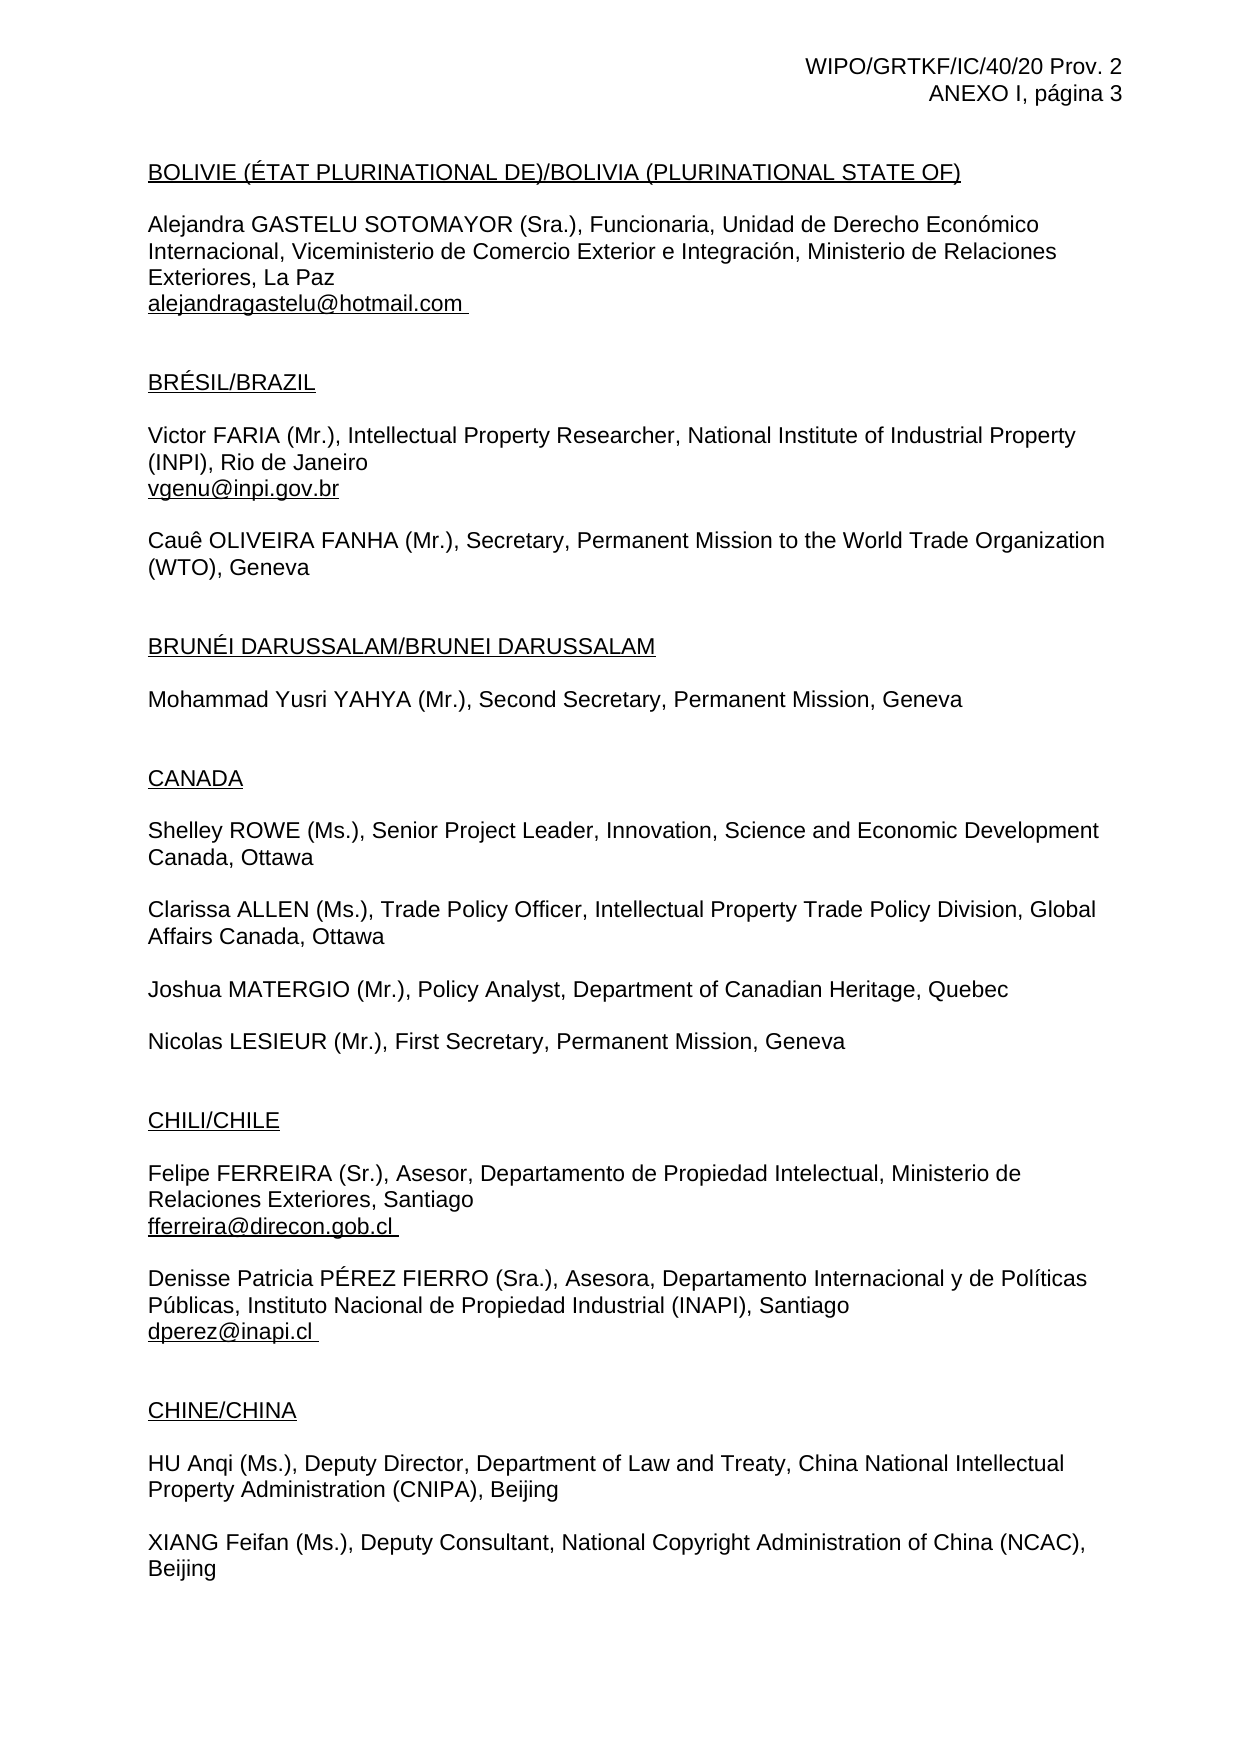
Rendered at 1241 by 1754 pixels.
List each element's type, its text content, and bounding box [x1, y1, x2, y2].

text BRÉSIL/BRAZIL [148, 369, 1122, 396]
text Joshua MATERGIO (Mr.), Policy Analyst, Department of Canadian Heritage, Quebec [148, 976, 1122, 1002]
text CHINE/CHINA [148, 1397, 1122, 1423]
text BOLIVIE (ÉTAT PLURINATIONAL DE)/BOLIVIA (PLURINATIONAL STATE OF) [148, 158, 1122, 185]
text Alejandra GASTELU SOTOMAYOR (Sra.), Funcionaria, Unidad de Derecho Económico Internacional, Viceministerio de Comercio Exterior e Integración, Ministerio de Relaciones Exteriores, La Paz [148, 211, 1122, 290]
text alejandragastelu@hotmail.com [148, 290, 1122, 317]
text XIANG Feifan (Ms.), Deputy Consultant, National Copyright Administration of China (NCAC), Beijing [148, 1529, 1122, 1582]
text CHILI/CHILE [148, 1107, 1122, 1134]
text Shelley ROWE (Ms.), Senior Project Leader, Innovation, Science and Economic Development Canada, Ottawa [148, 817, 1122, 870]
text dperez@inapi.cl [148, 1318, 1122, 1344]
text BRUNÉI DARUSSALAM/BRUNEI DARUSSALAM [148, 633, 1122, 659]
text CANADA [148, 765, 1122, 791]
text Felipe FERREIRA (Sr.), Asesor, Departamento de Propiedad Intelectual, Ministerio de Relaciones Exteriores, Santiago [148, 1160, 1122, 1213]
text fferreira@direcon.gob.cl [148, 1213, 1122, 1239]
text Clarissa ALLEN (Ms.), Trade Policy Officer, Intellectual Property Trade Policy Division, Global Affairs Canada, Ottawa [148, 896, 1122, 949]
text vgenu@inpi.gov.br [148, 475, 1122, 501]
text Mohammad Yusri YAHYA (Mr.), Second Secretary, Permanent Mission, Geneva [148, 686, 1122, 712]
text Cauê OLIVEIRA FANHA (Mr.), Secretary, Permanent Mission to the World Trade Organization (WTO), Geneva [148, 527, 1122, 580]
text HU Anqi (Ms.), Deputy Director, Department of Law and Treaty, China National Intellectual Property Administration (CNIPA), Beijing [148, 1450, 1122, 1503]
text Denisse Patricia PÉREZ FIERRO (Sra.), Asesora, Departamento Internacional y de Políticas Públicas, Instituto Nacional de Propiedad Industrial (INAPI), Santiago [148, 1265, 1122, 1318]
text Nicolas LESIEUR (Mr.), First Secretary, Permanent Mission, Geneva [148, 1028, 1122, 1054]
text Victor FARIA (Mr.), Intellectual Property Researcher, National Institute of Industrial Property (INPI), Rio de Janeiro [148, 422, 1122, 475]
